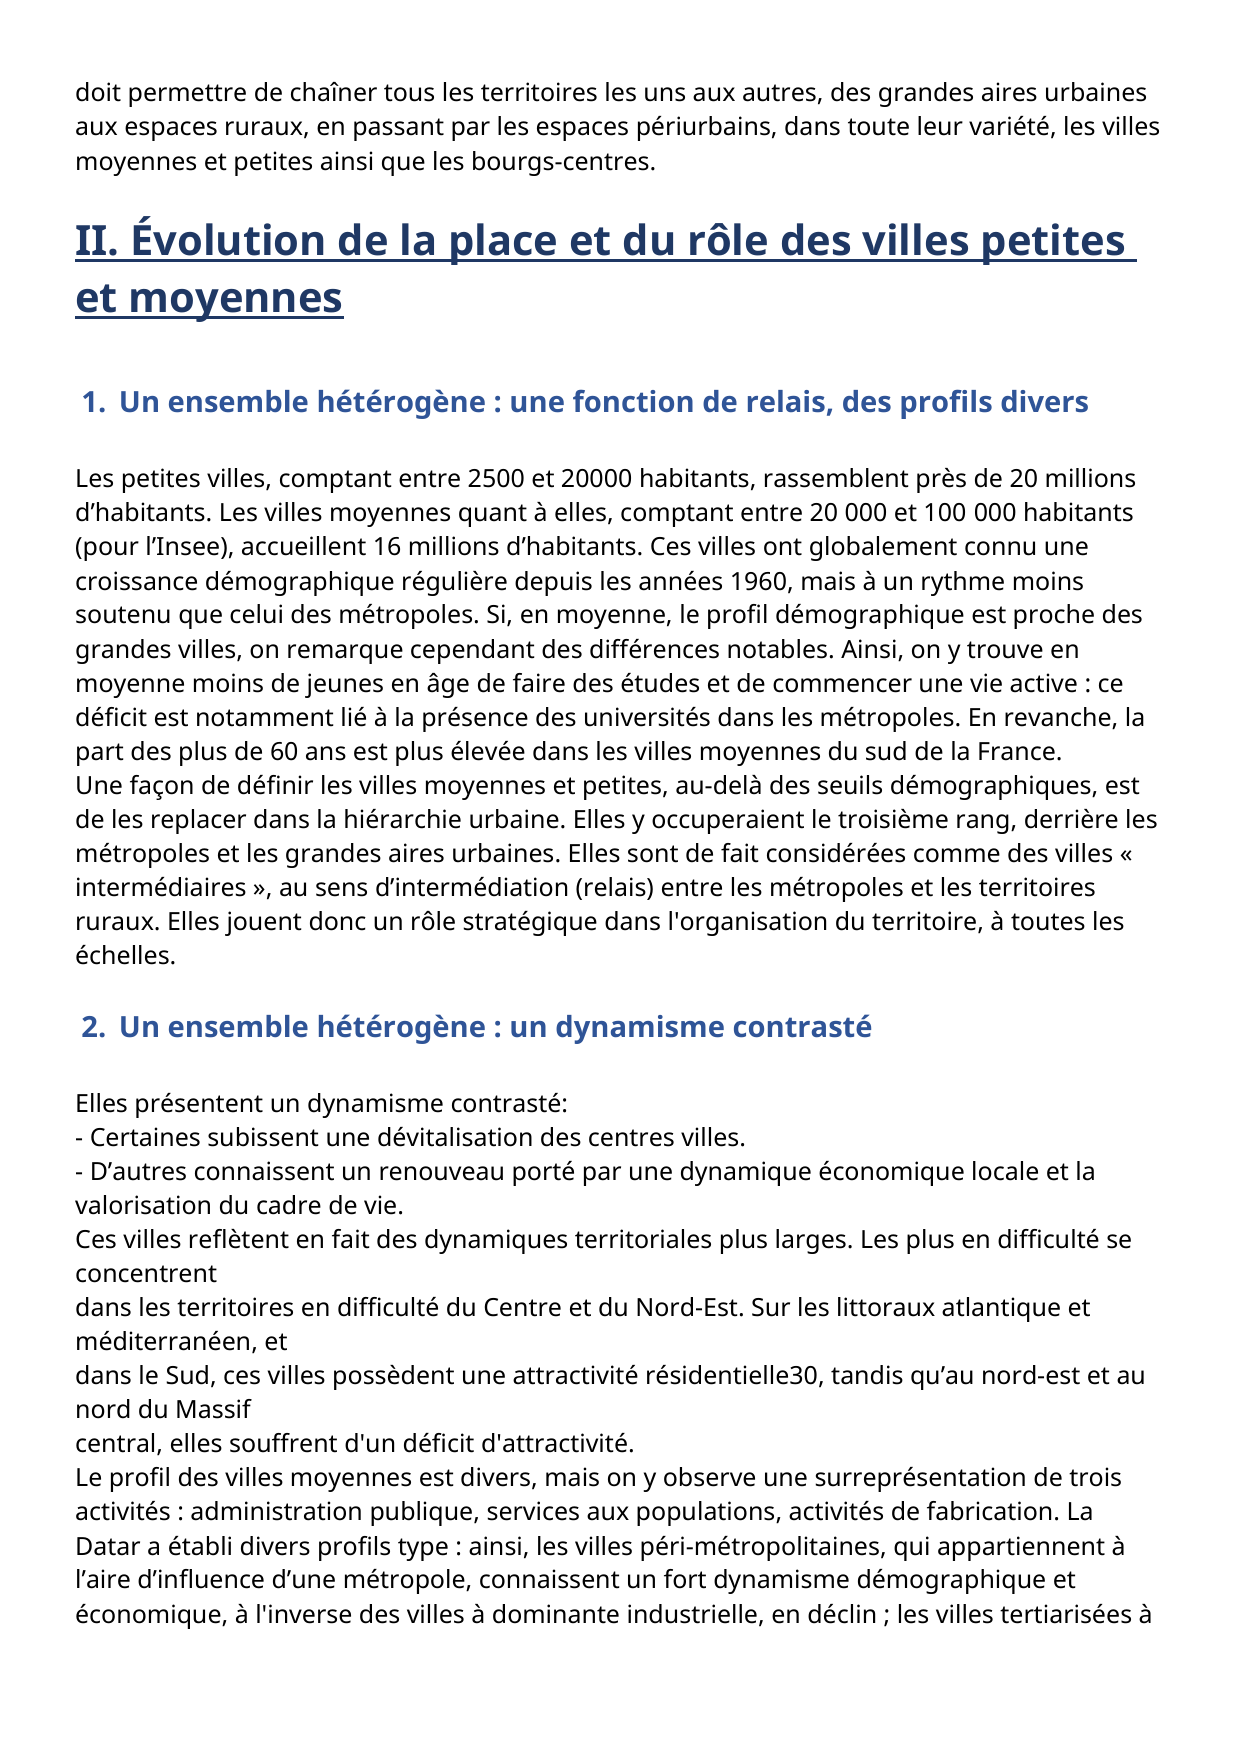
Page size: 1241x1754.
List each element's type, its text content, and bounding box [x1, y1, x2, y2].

text Une façon de définir les villes moyennes et petites, au-delà des seuils démographiques, est de les replacer dans la hiérarchie urbaine. Elles y occuperaient le troisième rang, derrière les métropoles et les grandes aires urbaines. Elles sont de fait considérées comme des villes « intermédiaires », au sens d’intermédiation (relais) entre les métropoles et les territoires ruraux. Elles jouent donc un rôle stratégique dans l'organisation du territoire, à toutes les échelles. [75, 767, 1165, 972]
list Un ensemble hétérogène : une fonction de relais, des profils divers [81, 382, 1165, 421]
text dans les territoires en difficulté du Centre et du Nord-Est. Sur les littoraux atlantique et méditerranéen, et [75, 1290, 1165, 1358]
text II. Évolution de la place et du rôle des villes petites et moyennes [75, 211, 1165, 325]
list Un ensemble hétérogène : un dynamisme contrasté [81, 1006, 1165, 1046]
text - Certaines subissent une dévitalisation des centres villes. [75, 1119, 1165, 1153]
text Les petites villes, comptant entre 2500 et 20000 habitants, rassemblent près de 20 millions d’habitants. Les villes moyennes quant à elles, comptant entre 20 000 et 100 000 habitants (pour l’Insee), accueillent 16 millions d’habitants. Ces villes ont globalement connu une croissance démographique régulière depuis les années 1960, mais à un rythme moins soutenu que celui des métropoles. Si, en moyenne, le profil démographique est proche des grandes villes, on remarque cependant des différences notables. Ainsi, on y trouve en moyenne moins de jeunes en âge de faire des études et de commencer une vie active : ce déficit est notamment lié à la présence des universités dans les métropoles. En revanche, la part des plus de 60 ans est plus élevée dans les villes moyennes du sud de la France. [75, 461, 1165, 767]
text Ces villes reflètent en fait des dynamiques territoriales plus larges. Les plus en difficulté se concentrent [75, 1222, 1165, 1290]
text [75, 75, 1165, 177]
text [75, 1460, 1165, 1630]
text central, elles souffrent d'un déficit d'attractivité. [75, 1426, 1165, 1460]
text Elles présentent un dynamisme contrasté: [75, 1085, 1165, 1119]
text - D’autres connaissent un renouveau porté par une dynamique économique locale et la valorisation du cadre de vie. [75, 1153, 1165, 1222]
text dans le Sud, ces villes possèdent une attractivité résidentielle30, tandis qu’au nord-est et au nord du Massif [75, 1358, 1165, 1426]
